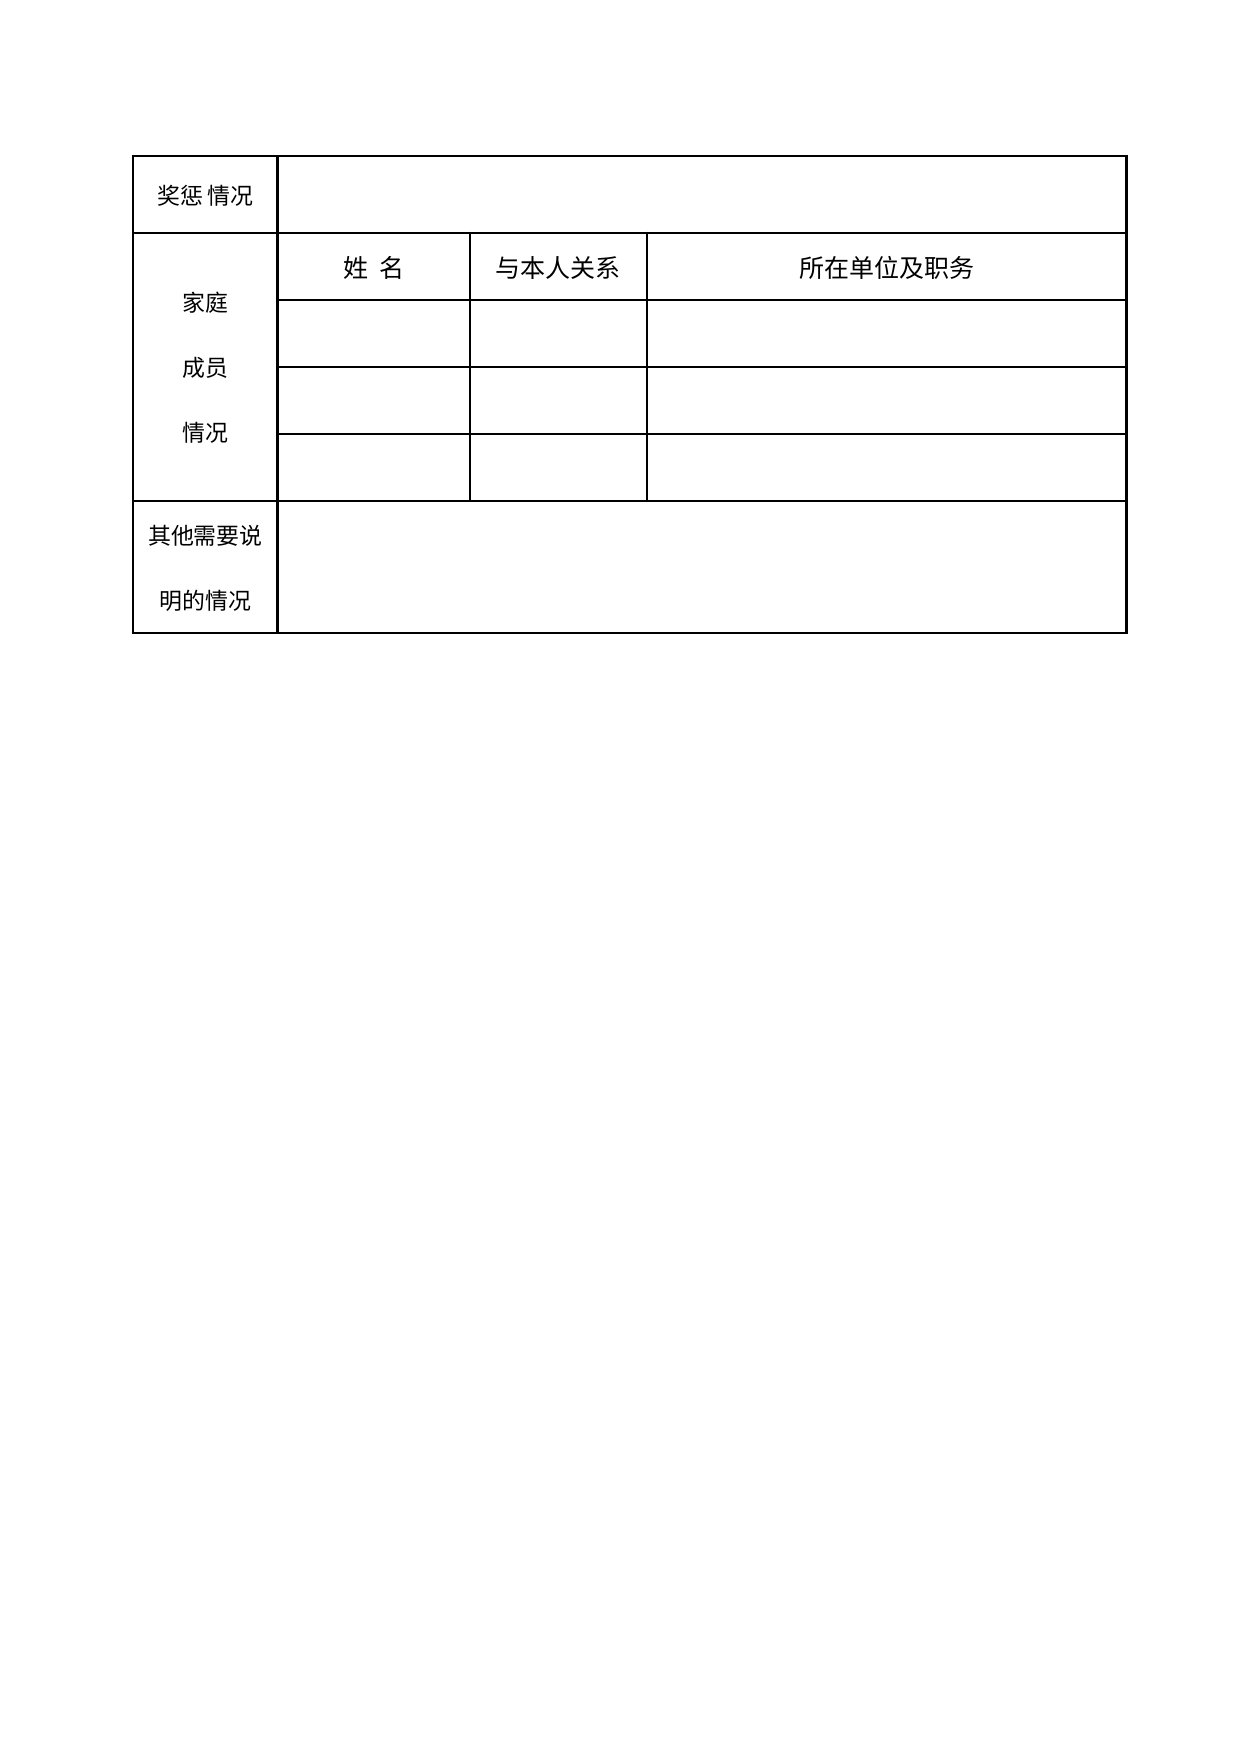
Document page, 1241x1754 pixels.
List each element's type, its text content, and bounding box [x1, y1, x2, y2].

table_cell 其他需要说明的情况 [134, 502, 276, 632]
table_cell [279, 157, 1125, 232]
table_cell [471, 435, 646, 500]
table_cell 与本人关系 [471, 234, 646, 299]
table_cell [279, 502, 1125, 632]
table_cell [648, 435, 1125, 500]
table_cell 家庭 成员 情况 [134, 234, 276, 500]
table_cell 姓 名 [279, 234, 469, 299]
table_cell [471, 368, 646, 433]
table_cell [279, 301, 469, 366]
table_cell [648, 301, 1125, 366]
table_cell [279, 368, 469, 433]
table_cell 奖惩 情况 [134, 157, 276, 232]
table_cell [279, 435, 469, 500]
table_cell [471, 301, 646, 366]
table_cell [648, 368, 1125, 433]
table_cell 所在单位及职务 [648, 234, 1125, 299]
